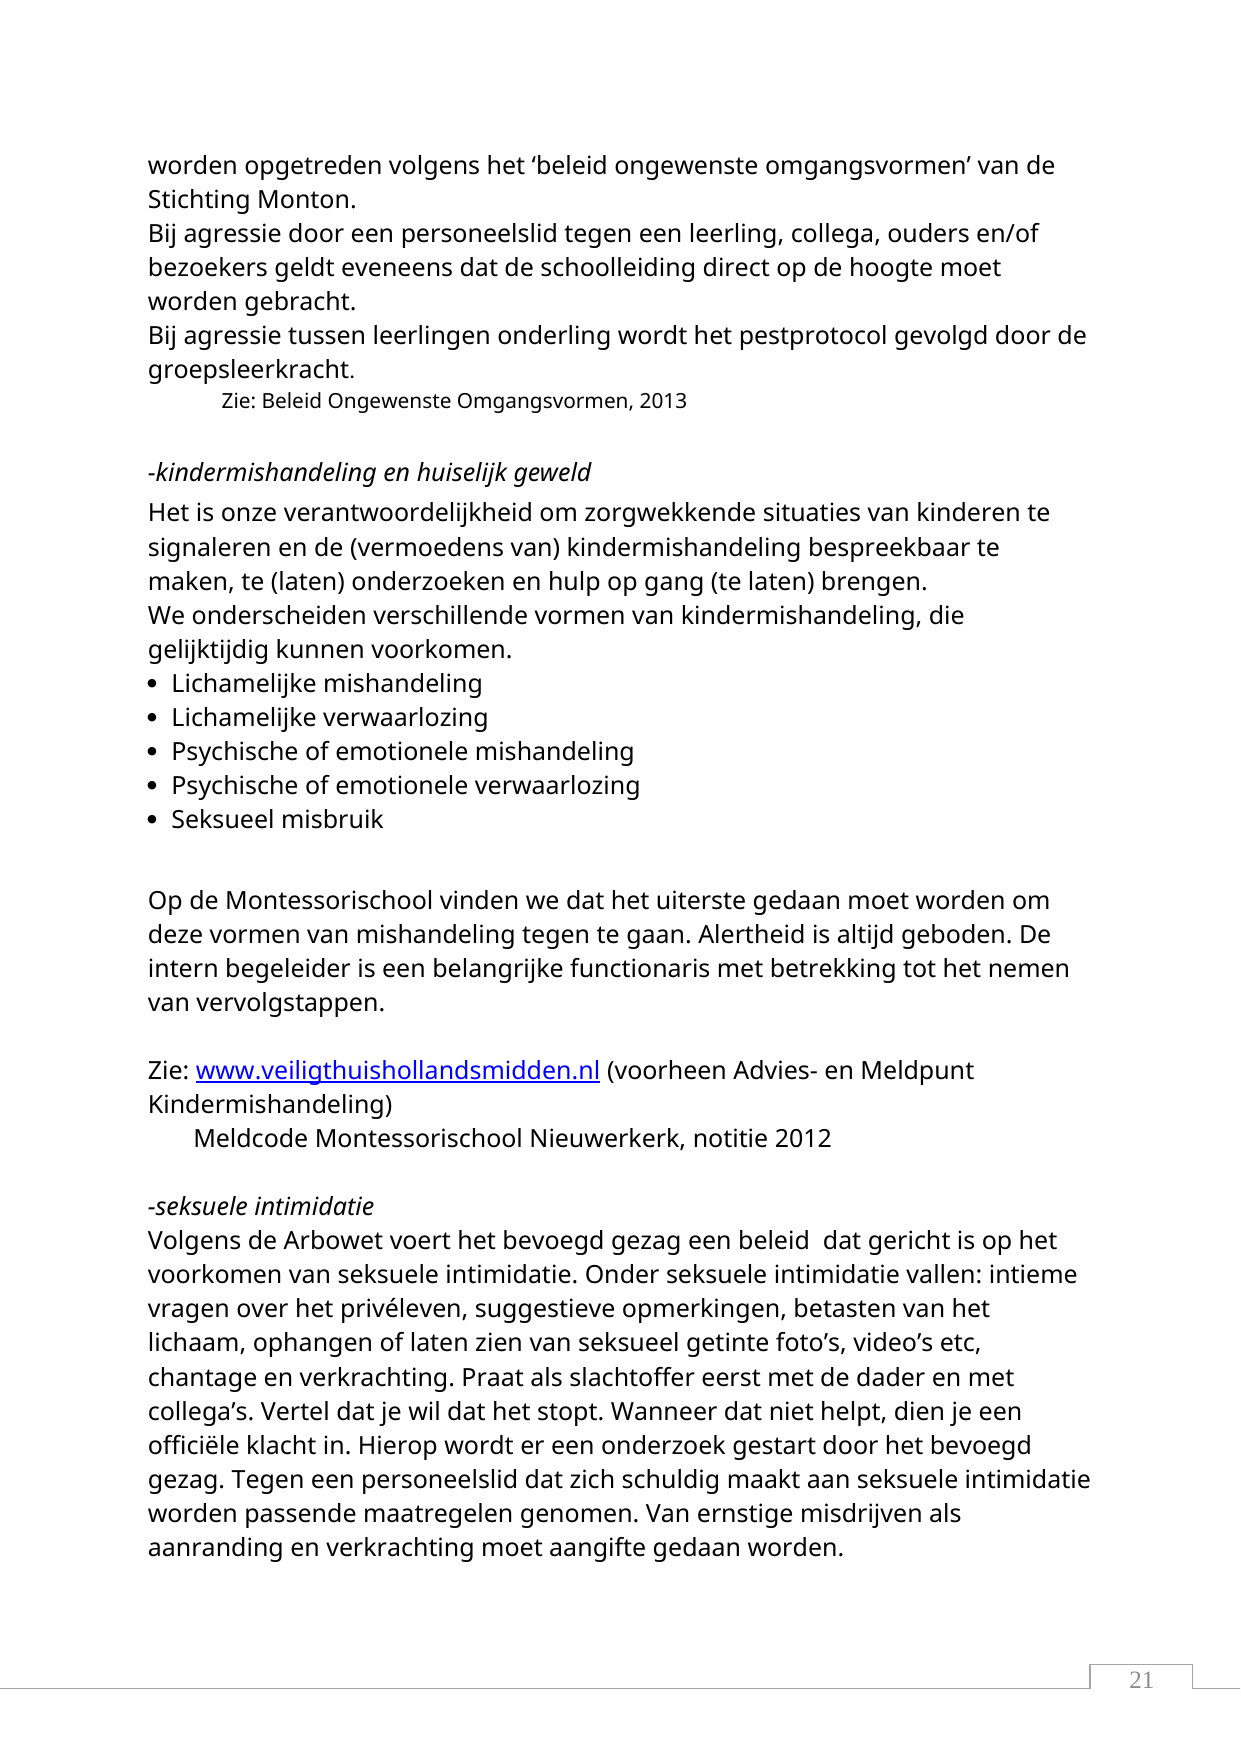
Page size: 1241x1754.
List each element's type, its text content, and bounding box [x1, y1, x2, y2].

text Psychische of emotionele verwaarlozing [148, 768, 1093, 802]
text Bij agressie door een personeelslid tegen een leerling, collega, ouders en/of bezoekers geldt eveneens dat de schoolleiding direct op de hoogte moet worden gebracht. [148, 216, 1093, 318]
text Volgens de Arbowet voert het bevoegd gezag een beleid dat gericht is op het voorkomen van seksuele intimidatie. Onder seksuele intimidatie vallen: intieme vragen over het privéleven, suggestieve opmerkingen, betasten van het lichaam, ophangen of laten zien van seksueel getinte foto’s, video’s etc, chantage en verkrachting. Praat als slachtoffer eerst met de dader en met collega’s. Vertel dat je wil dat het stopt. Wanneer dat niet helpt, dien je een officiële klacht in. Hierop wordt er een onderzoek gestart door het bevoegd gezag. Tegen een personeelslid dat zich schuldig maakt aan seksuele intimidatie worden passende maatregelen genomen. Van ernstige misdrijven als aanranding en verkrachting moet aangifte gedaan worden. [148, 1223, 1093, 1563]
text Het is onze verantwoordelijkheid om zorgwekkende situaties van kinderen te signaleren en de (vermoedens van) kindermishandeling bespreekbaar te maken, te (laten) onderzoeken en hulp op gang (te laten) brengen. [148, 495, 1093, 597]
text Bij agressie tussen leerlingen onderling wordt het pestprotocol gevolgd door de groepsleerkracht. [148, 318, 1093, 386]
subtitle -kindermishandeling en huiselijk geweld [148, 455, 1093, 489]
text Psychische of emotionele mishandeling [148, 733, 1093, 768]
text Seksueel misbruik [148, 802, 1093, 836]
text Lichamelijke verwaarlozing [148, 699, 1093, 733]
text Meldcode Montessorischool Nieuwerkerk, notitie 2012 [148, 1121, 1093, 1155]
text Op de Montessorischool vinden we dat het uiterste gedaan moet worden om deze vormen van mishandeling tegen te gaan. Alertheid is altijd geboden. De intern begeleider is een belangrijke functionaris met betrekking tot het nemen van vervolgstappen. [148, 882, 1093, 1018]
text Zie: Beleid Ongewenste Omgangsvormen, 2013 [148, 386, 1093, 414]
text We onderscheiden verschillende vormen van kindermishandeling, die gelijktijdig kunnen voorkomen. [148, 597, 1093, 665]
text Zie: www.veiligthuishollandsmidden.nl (voorheen Advies- en Meldpunt Kindermishandeling) [148, 1053, 1093, 1121]
text Lichamelijke mishandeling [148, 665, 1093, 699]
text -seksuele intimidatie [148, 1189, 1093, 1223]
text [148, 148, 1093, 216]
